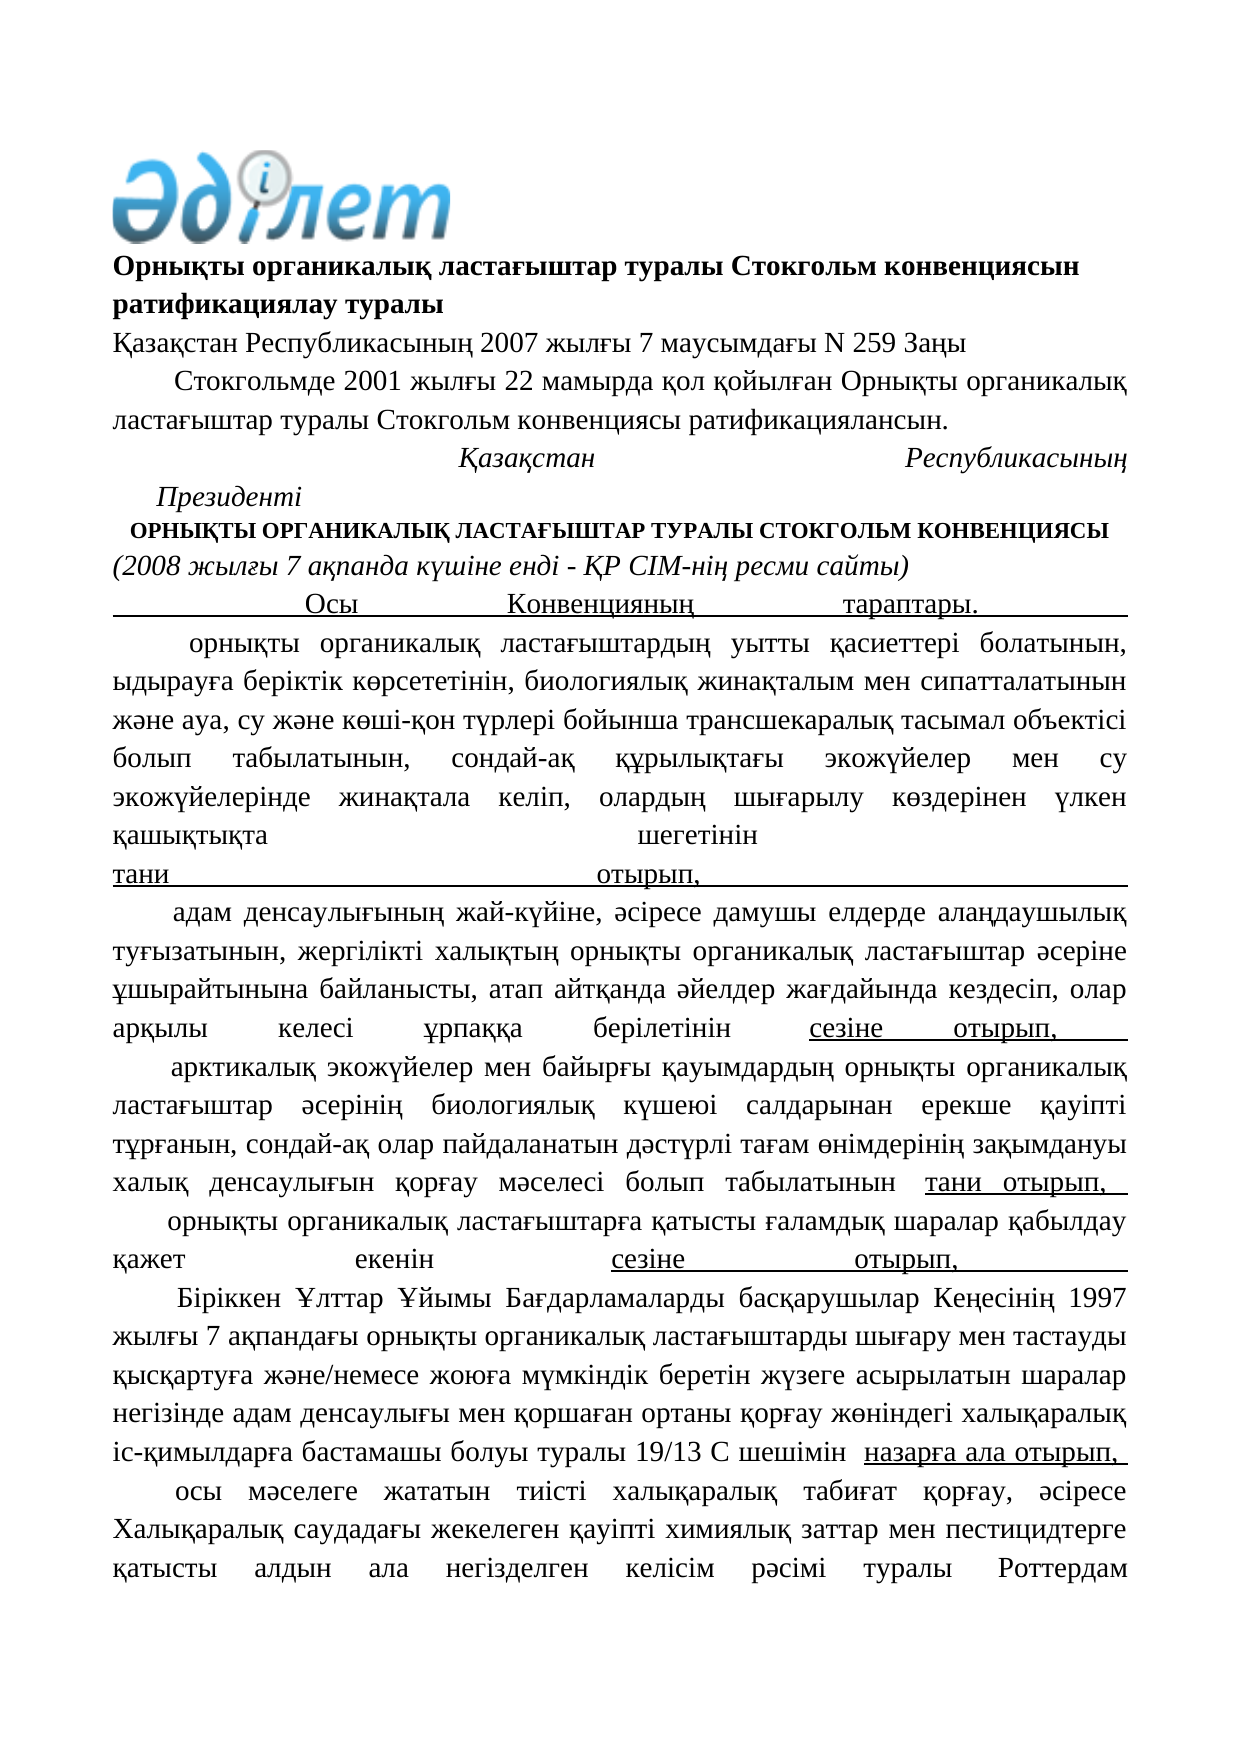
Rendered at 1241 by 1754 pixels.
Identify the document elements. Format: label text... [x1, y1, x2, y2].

text (2008 жылғы 7 ақпанда күшіне енді - ҚР СІМ-нің ресми сайты) [112, 548, 1128, 581]
text Қазақстан Республикасының 2007 жылғы 7 маусымдағы N 259 Заңы [112, 325, 1128, 358]
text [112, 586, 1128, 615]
text Орнықты органикалық ластағыштар туралы Стокгольм конвенциясын ратификациялау туралы [112, 248, 1128, 320]
text ОРНЫҚТЫ ОРГАНИКАЛЫҚ ЛАСТАҒЫШТАР ТУРАЛЫ СТОКГОЛЬМ КОНВЕНЦИЯСЫ [112, 517, 1128, 544]
text Стокгольмде 2001 жылғы 22 мамырда қол қойылған Орнықты органикалық ластағыштар туралы Стокгольм конвенциясы ратификациялансын. [112, 363, 1128, 435]
text Қазақстан Республикасының Президенті [112, 440, 1128, 512]
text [112, 886, 1128, 1583]
picture [112, 150, 451, 244]
